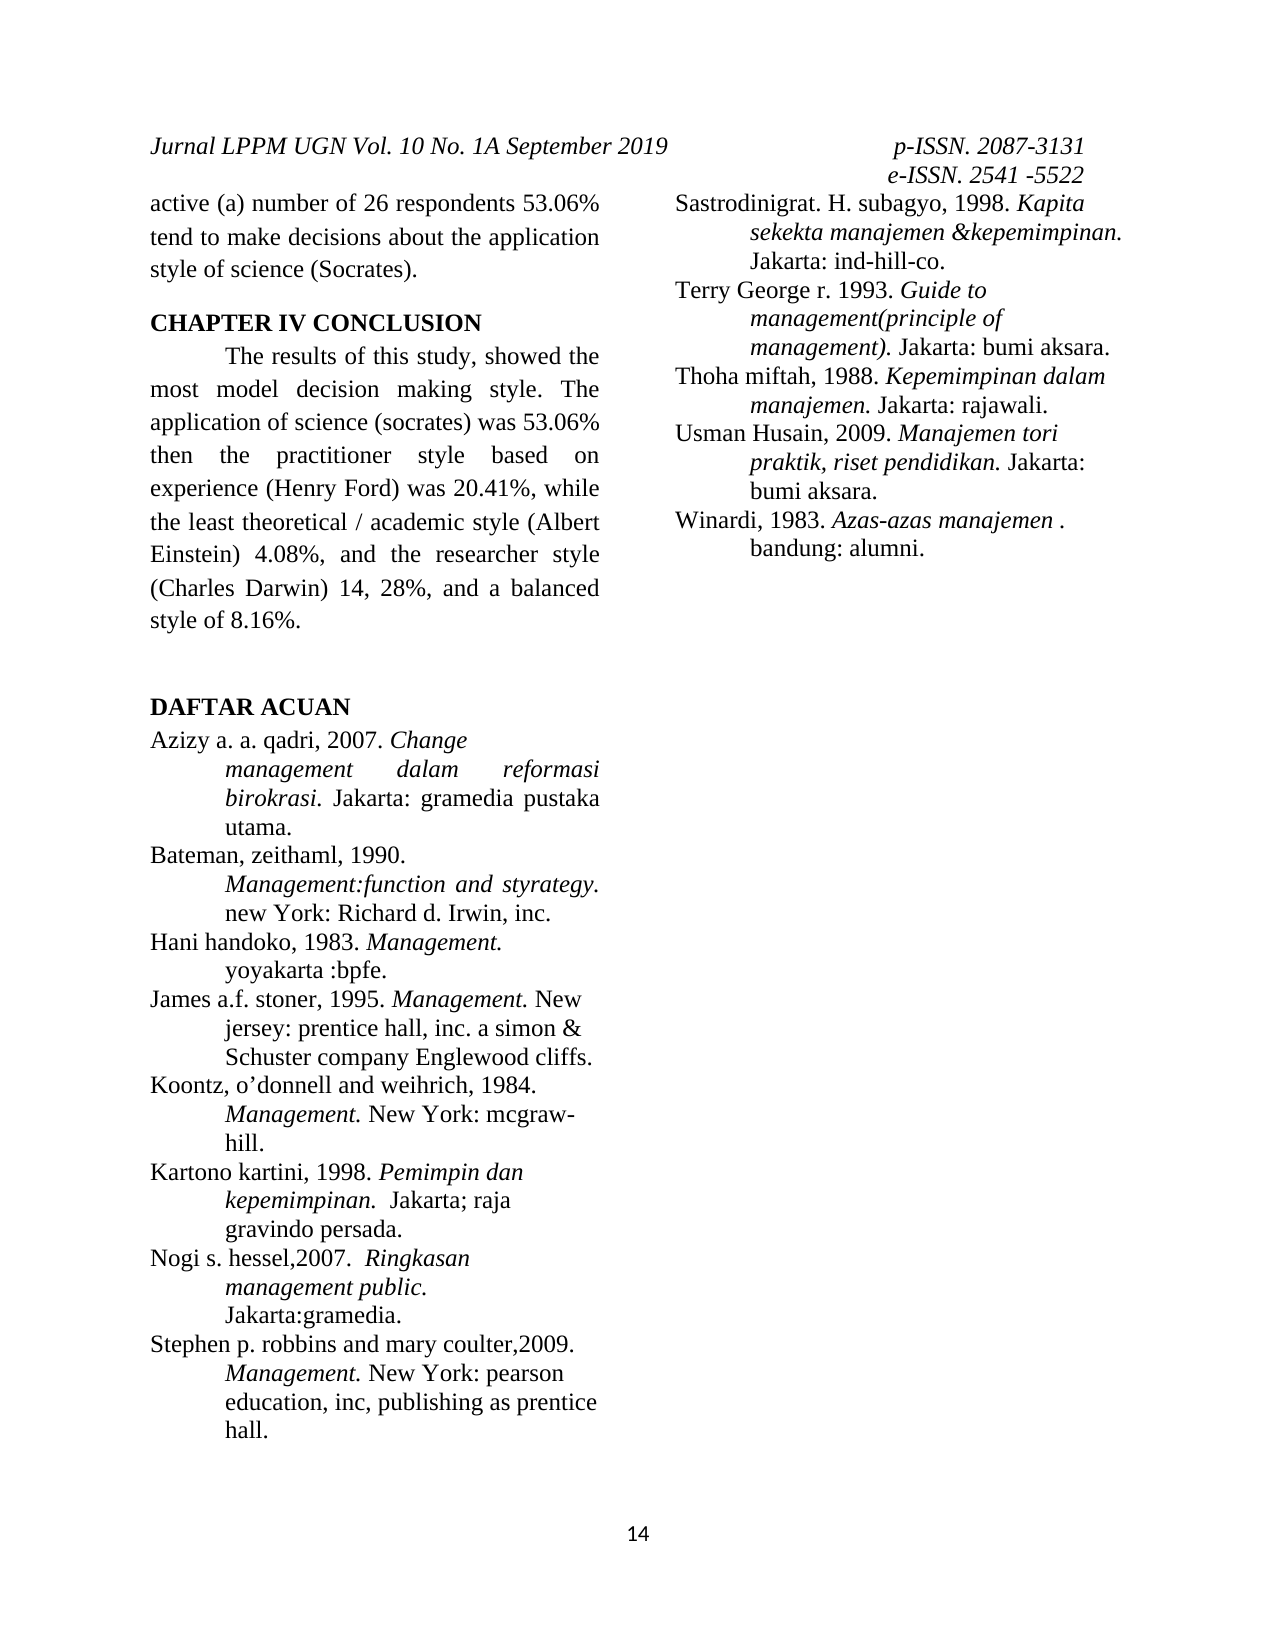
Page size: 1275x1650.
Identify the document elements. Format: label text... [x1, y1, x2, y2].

text DAFTAR ACUAN [150, 692, 600, 721]
text management dalam reformasi birokrasi. Jakarta: gramedia pustaka utama. [225, 754, 600, 841]
text yoyakarta :bpfe. [150, 956, 600, 984]
text manajemen. Jakarta: rajawali. [675, 390, 1125, 418]
text James a.f. stoner, 1995. Management. New [150, 984, 600, 1013]
text praktik, riset pendidikan. Jakarta: bumi aksara. [750, 447, 1125, 505]
text Hani handoko, 1983. Management. [150, 927, 600, 956]
text jersey: prentice hall, inc. a simon & Schuster company Englewood cliffs. [225, 1013, 600, 1071]
text Azizy a. a. qadri, 2007. Change [150, 726, 600, 754]
text Winardi, 1983. Azas-azas manajemen . [675, 505, 1125, 533]
text Usman Husain, 2009. Manajemen tori [675, 418, 1125, 447]
text Koontz, o’donnell and weihrich, 1984. [150, 1071, 600, 1099]
text Kartono kartini, 1998. Pemimpin dan [150, 1157, 600, 1186]
text Stephen p. robbins and mary coulter,2009. [150, 1329, 600, 1358]
text bandung: alumni. [675, 533, 1125, 562]
text Bateman, zeithaml, 1990. [150, 841, 600, 869]
text Terry George r. 1993. Guide to [675, 275, 1125, 303]
text Nogi s. hessel,2007. Ringkasan [150, 1243, 600, 1272]
text CHAPTER IV CONCLUSION [150, 308, 600, 337]
text Sastrodinigrat. H. subagyo, 1998. Kapita [675, 188, 1125, 217]
text sekekta manajemen &kepemimpinan. Jakarta: ind-hill-co. [750, 217, 1125, 275]
text management(principle of management). Jakarta: bumi aksara. [750, 303, 1125, 361]
text Management:function and styrategy. new York: Richard d. Irwin, inc. [225, 869, 600, 927]
text kepemimpinan. Jakarta; raja gravindo persada. [225, 1186, 600, 1243]
text Thoha miftah, 1988. Kepemimpinan dalam [675, 361, 1125, 390]
text Management. New York: mcgraw-hill. [225, 1099, 600, 1157]
text The results of this study, showed the most model decision making style. The application of science (socrates) was 53.06% then the practitioner style based on experience (Henry Ford) was 20.41%, while the least theoretical / academic style (Albert Einstein) 4.08%, and the researcher style (Charles Darwin) 14, 28%, and a balanced style of 8.16%. [150, 341, 600, 634]
text Management. New York: pearson education, inc, publishing as prentice hall. [225, 1358, 600, 1444]
text management public. Jakarta:gramedia. [225, 1272, 600, 1329]
